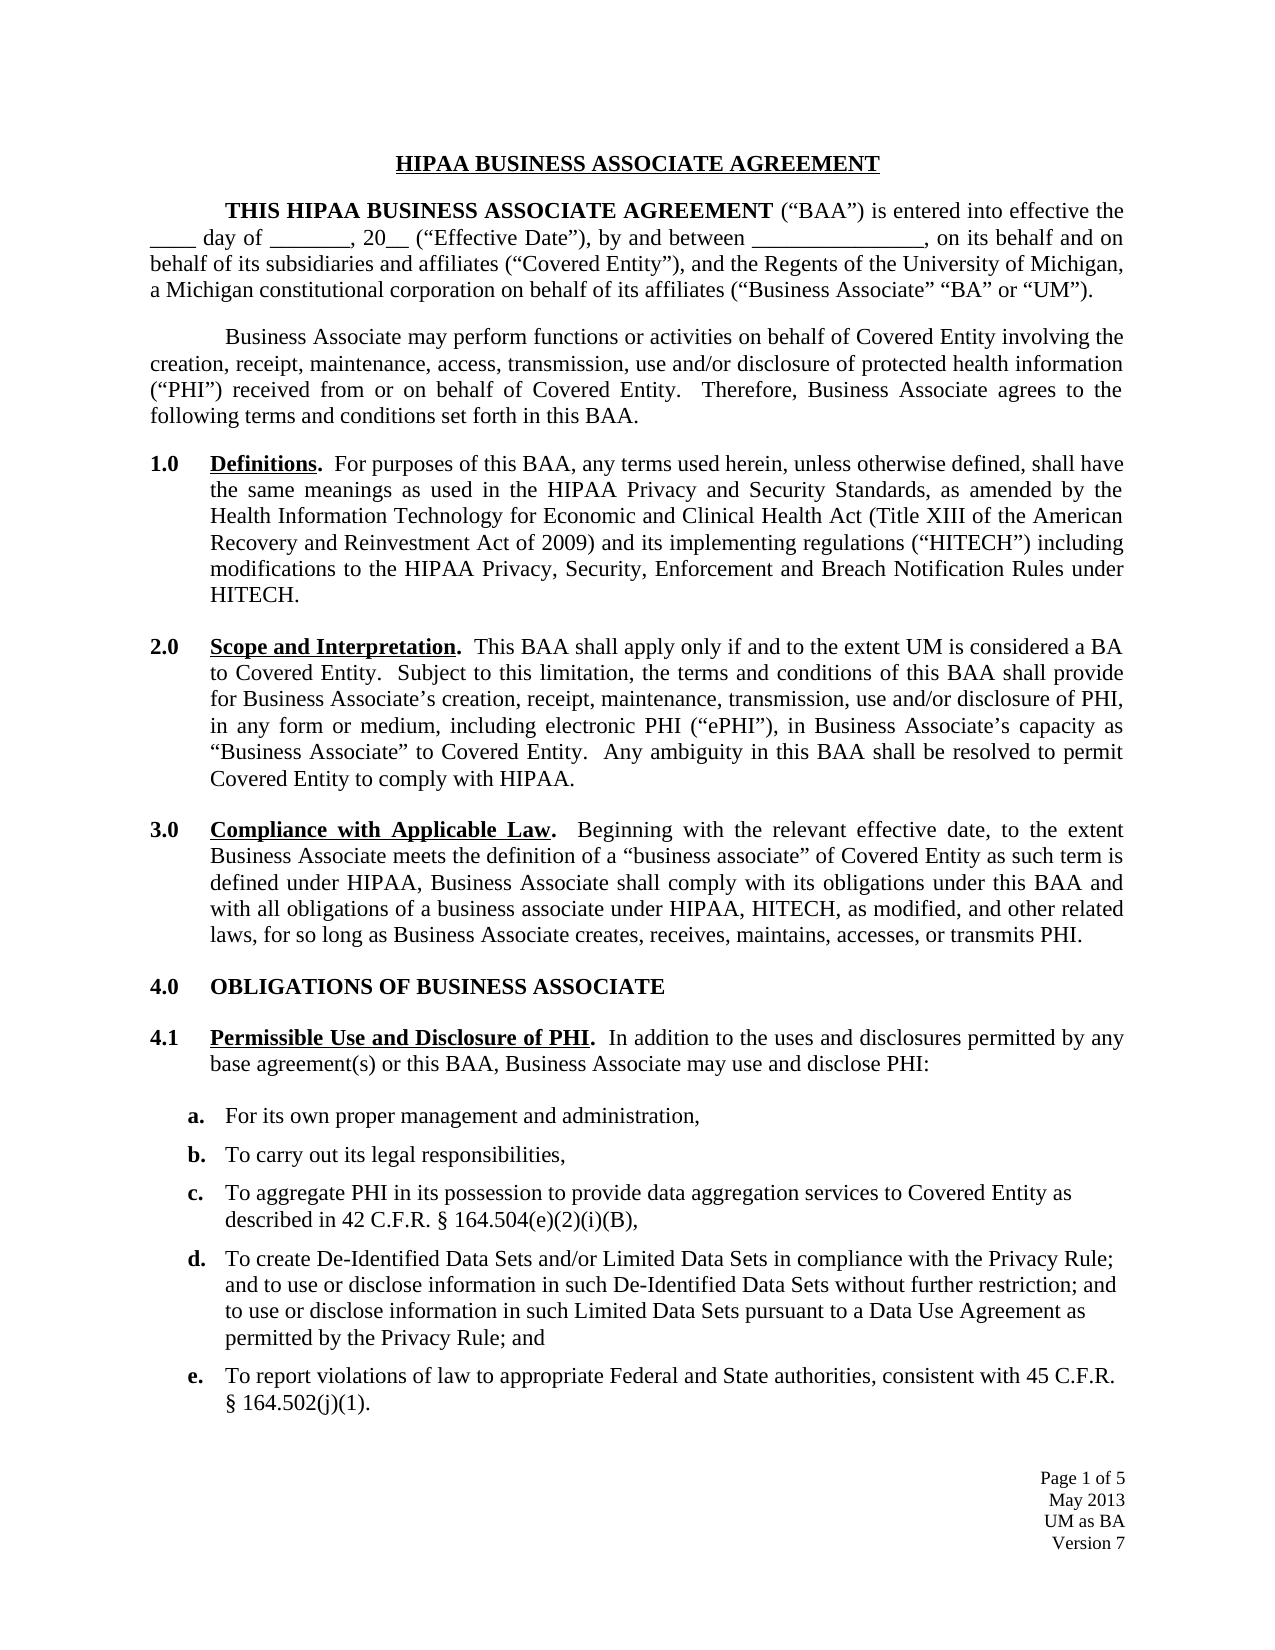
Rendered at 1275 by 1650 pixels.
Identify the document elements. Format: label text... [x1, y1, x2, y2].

text Business Associate may perform functions or activities on behalf of Covered Entity involving the creation, receipt, maintenance, access, transmission, use and/or disclosure of protected health information (“PHI”) received from or on behalf of Covered Entity. Therefore, Business Associate agrees to the following terms and conditions set forth in this BAA. [150, 323, 1125, 429]
list To aggregate PHI in its possession to provide data aggregation services to Covered Entity as described in 42 C.F.R. § 164.504(e)(2)(i)(B), [187, 1179, 1125, 1232]
text HIPAA BUSINESS ASSOCIATE AGREEMENT [150, 150, 1125, 176]
text 4.0 OBLIGATIONS OF BUSINESS ASSOCIATE [150, 973, 1125, 999]
text 4.1 Permissible Use and Disclosure of PHI. In addition to the uses and disclosures permitted by any base agreement(s) or this BAA, Business Associate may use and disclose PHI: [150, 1024, 1125, 1077]
text 1.0 Definitions. For purposes of this BAA, any terms used herein, unless otherwise defined, shall have the same meanings as used in the HIPAA Privacy and Security Standards, as amended by the Health Information Technology for Economic and Clinical Health Act (Title XIII of the American Recovery and Reinvestment Act of 2009) and its implementing regulations (“HITECH”) including modifications to the HIPAA Privacy, Security, Enforcement and Breach Notification Rules under HITECH. [150, 450, 1125, 608]
text 2.0 Scope and Interpretation. This BAA shall apply only if and to the extent UM is considered a BA to Covered Entity. Subject to this limitation, the terms and conditions of this BAA shall provide for Business Associate’s creation, receipt, maintenance, transmission, use and/or disclosure of PHI, in any form or medium, including electronic PHI (“ePHI”), in Business Associate’s capacity as “Business Associate” to Covered Entity. Any ambiguity in this BAA shall be resolved to permit Covered Entity to comply with HIPAA. [150, 633, 1125, 791]
list For its own proper management and administration, [187, 1102, 1125, 1128]
list To create De-Identified Data Sets and/or Limited Data Sets in compliance with the Privacy Rule; and to use or disclose information in such De-Identified Data Sets without further restriction; and to use or disclose information in such Limited Data Sets pursuant to a Data Use Agreement as permitted by the Privacy Rule; and [187, 1245, 1125, 1350]
text 3.0 Compliance with Applicable Law. Beginning with the relevant effective date, to the extent Business Associate meets the definition of a “business associate” of Covered Entity as such term is defined under HIPAA, Business Associate shall comply with its obligations under this BAA and with all obligations of a business associate under HIPAA, HITECH, as modified, and other related laws, for so long as Business Associate creates, receives, maintains, accesses, or transmits PHI. [150, 816, 1125, 948]
list To carry out its legal responsibilities, [187, 1141, 1125, 1167]
list To report violations of law to appropriate Federal and State authorities, consistent with 45 C.F.R. § 164.502(j)(1). [187, 1363, 1125, 1415]
text THIS HIPAA BUSINESS ASSOCIATE AGREEMENT (“BAA”) is entered into effective the ____ day of _______, 20__ (“Effective Date”), by and between _______________, on its behalf and on behalf of its subsidiaries and affiliates (“Covered Entity”), and the Regents of the University of Michigan, a Michigan constitutional corporation on behalf of its affiliates (“Business Associate” “BA” or “UM”). [150, 197, 1125, 303]
